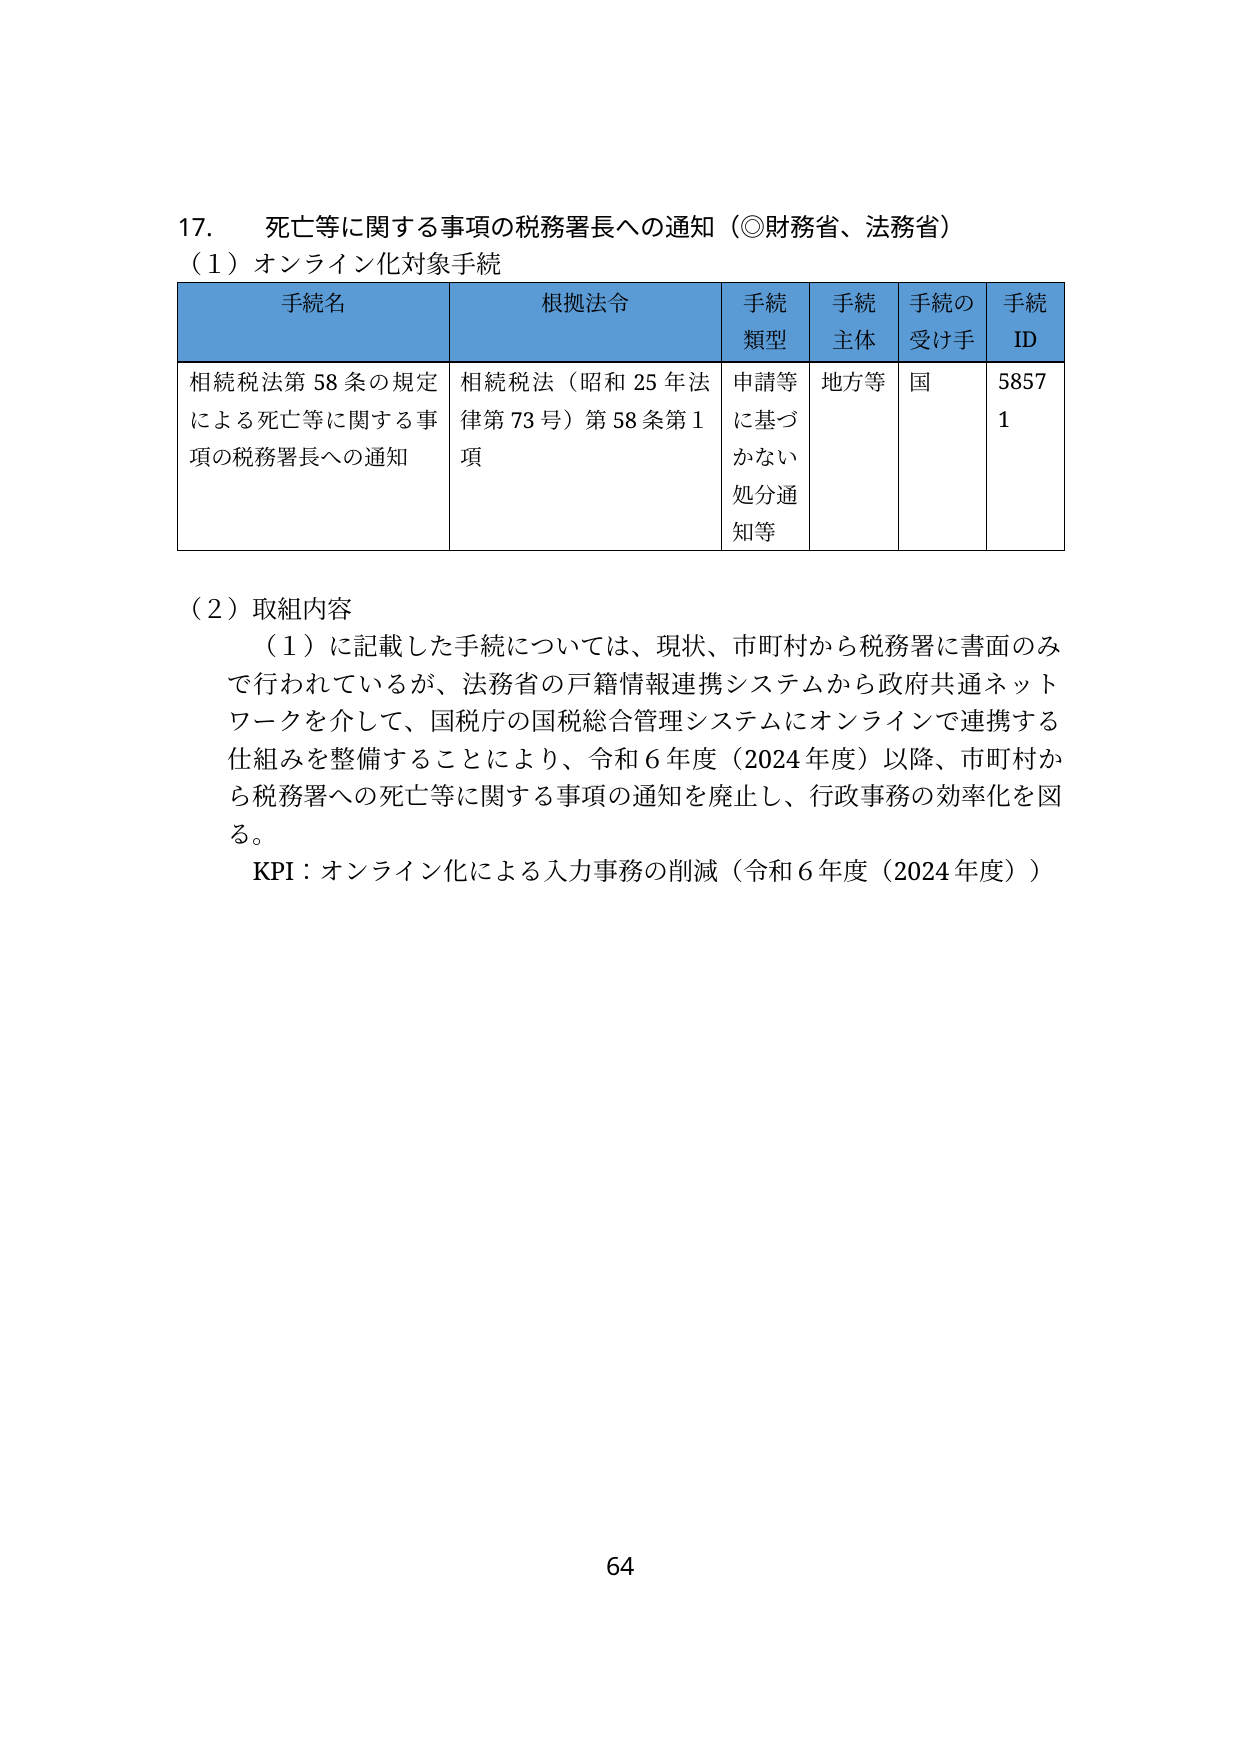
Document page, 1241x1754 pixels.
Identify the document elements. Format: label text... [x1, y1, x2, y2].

text 死亡等に関する事項の税務署長への通知（◎財務省、法務省） [177, 207, 1038, 244]
table_header 手続 類型 [722, 283, 809, 361]
table_cell 相続税法第58条の規定による死亡等に関する事項の税務署長への通知 [178, 363, 449, 550]
table_header 手続ID [987, 283, 1064, 361]
table_header 根拠法令 [450, 283, 721, 361]
text KPI：オンライン化による入力事務の削減（令和６年度（2024年度）） [252, 851, 1063, 888]
text （１）オンライン化対象手続 [177, 244, 1063, 282]
table_cell 申請等に基づかない処分通知等 [722, 363, 809, 550]
table_cell 58571 [987, 363, 1064, 550]
text （１）に記載した手続については、現状、市町村から税務署に書面のみで行われているが、法務省の戸籍情報連携システムから政府共通ネットワークを介して、国税庁の国税総合管理システムにオンラインで連携する仕組みを整備することにより、令和６年度（2024年度）以降、市町村から税務署への死亡等に関する事項の通知を廃止し、行政事務の効率化を図る。 [227, 626, 1063, 851]
table_cell 地方等 [810, 363, 898, 550]
table_header 手続 主体 [810, 283, 898, 361]
table_header 手続の受け手 [899, 283, 986, 361]
text （２）取組内容 [177, 588, 1063, 626]
table_cell 国 [899, 363, 986, 550]
table_header 手続名 [178, 283, 449, 361]
table_cell 相続税法（昭和25年法律第73号）第58条第１項 [450, 363, 721, 550]
